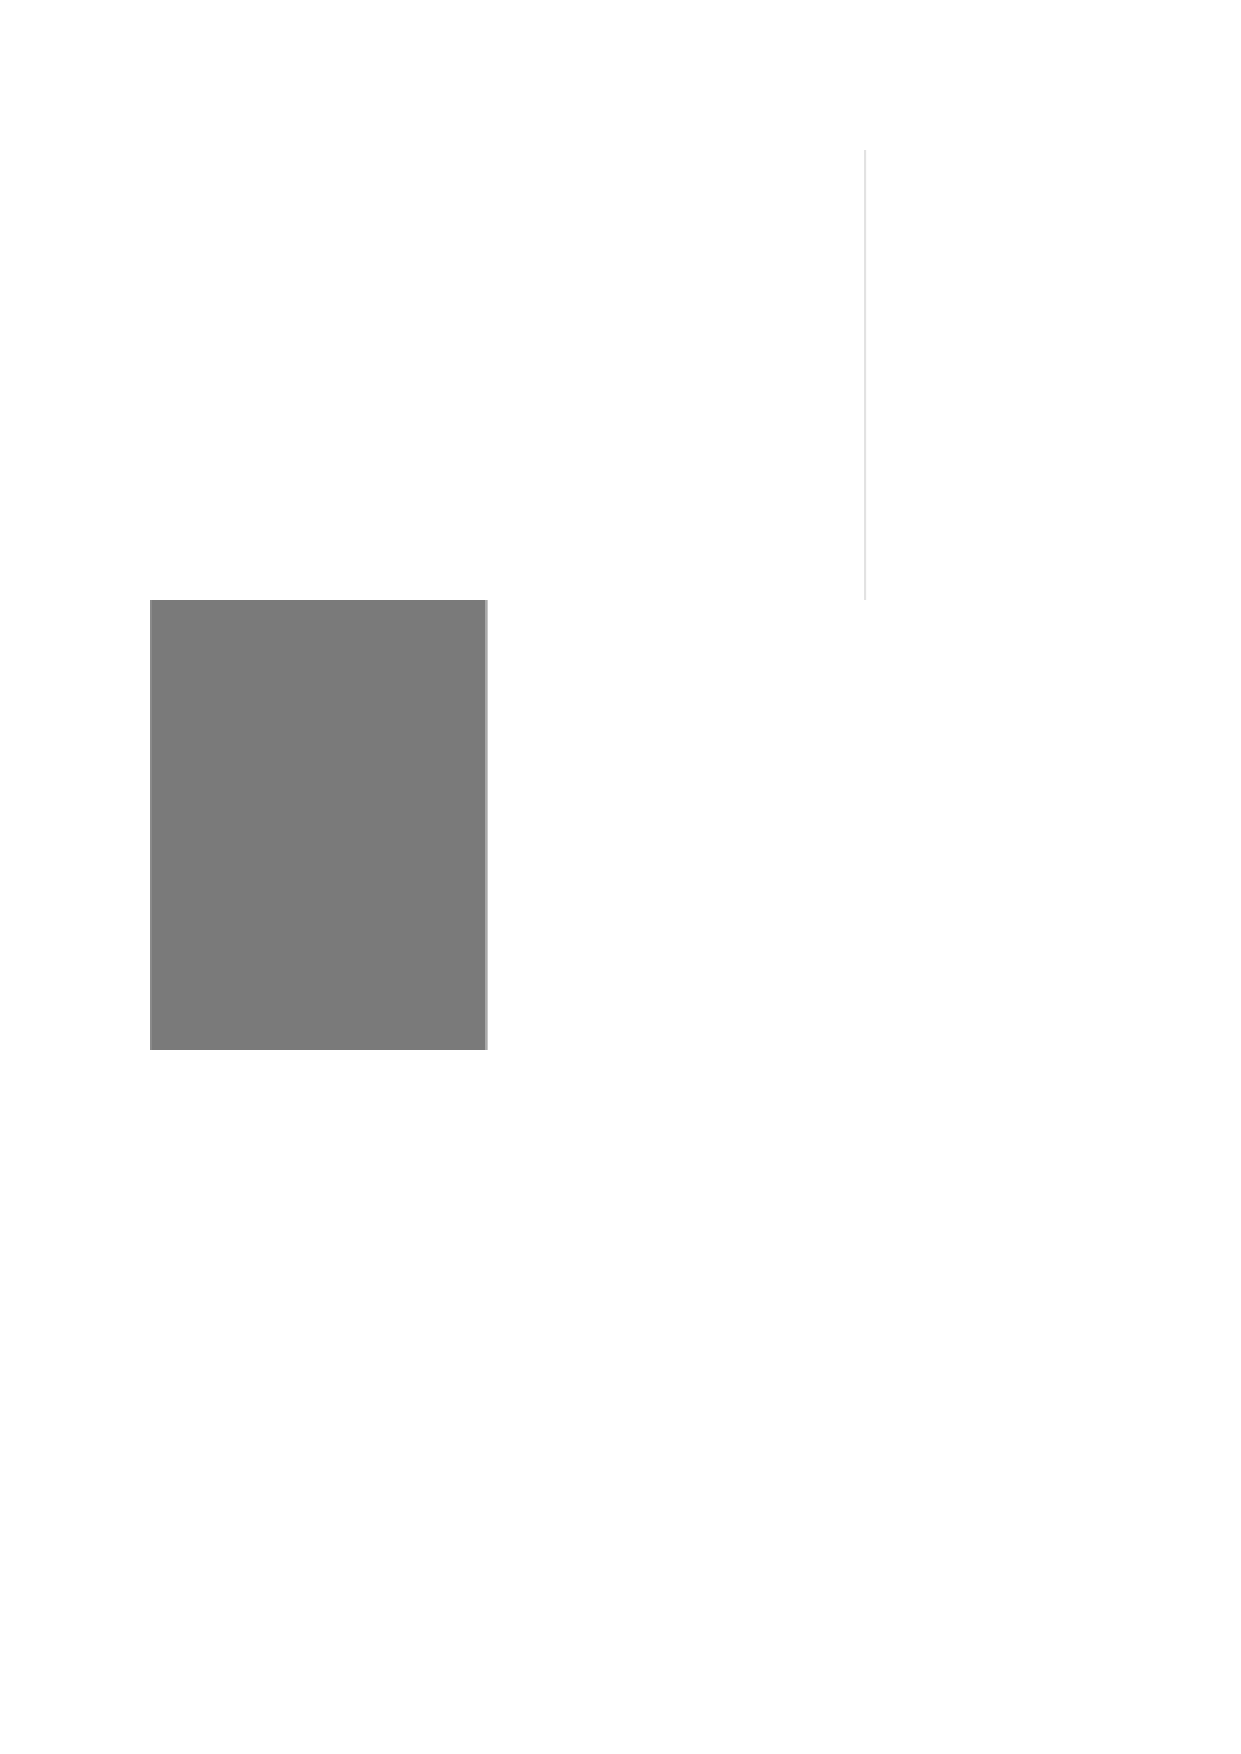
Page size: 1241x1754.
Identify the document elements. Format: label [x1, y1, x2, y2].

picture [150, 150, 886, 1500]
